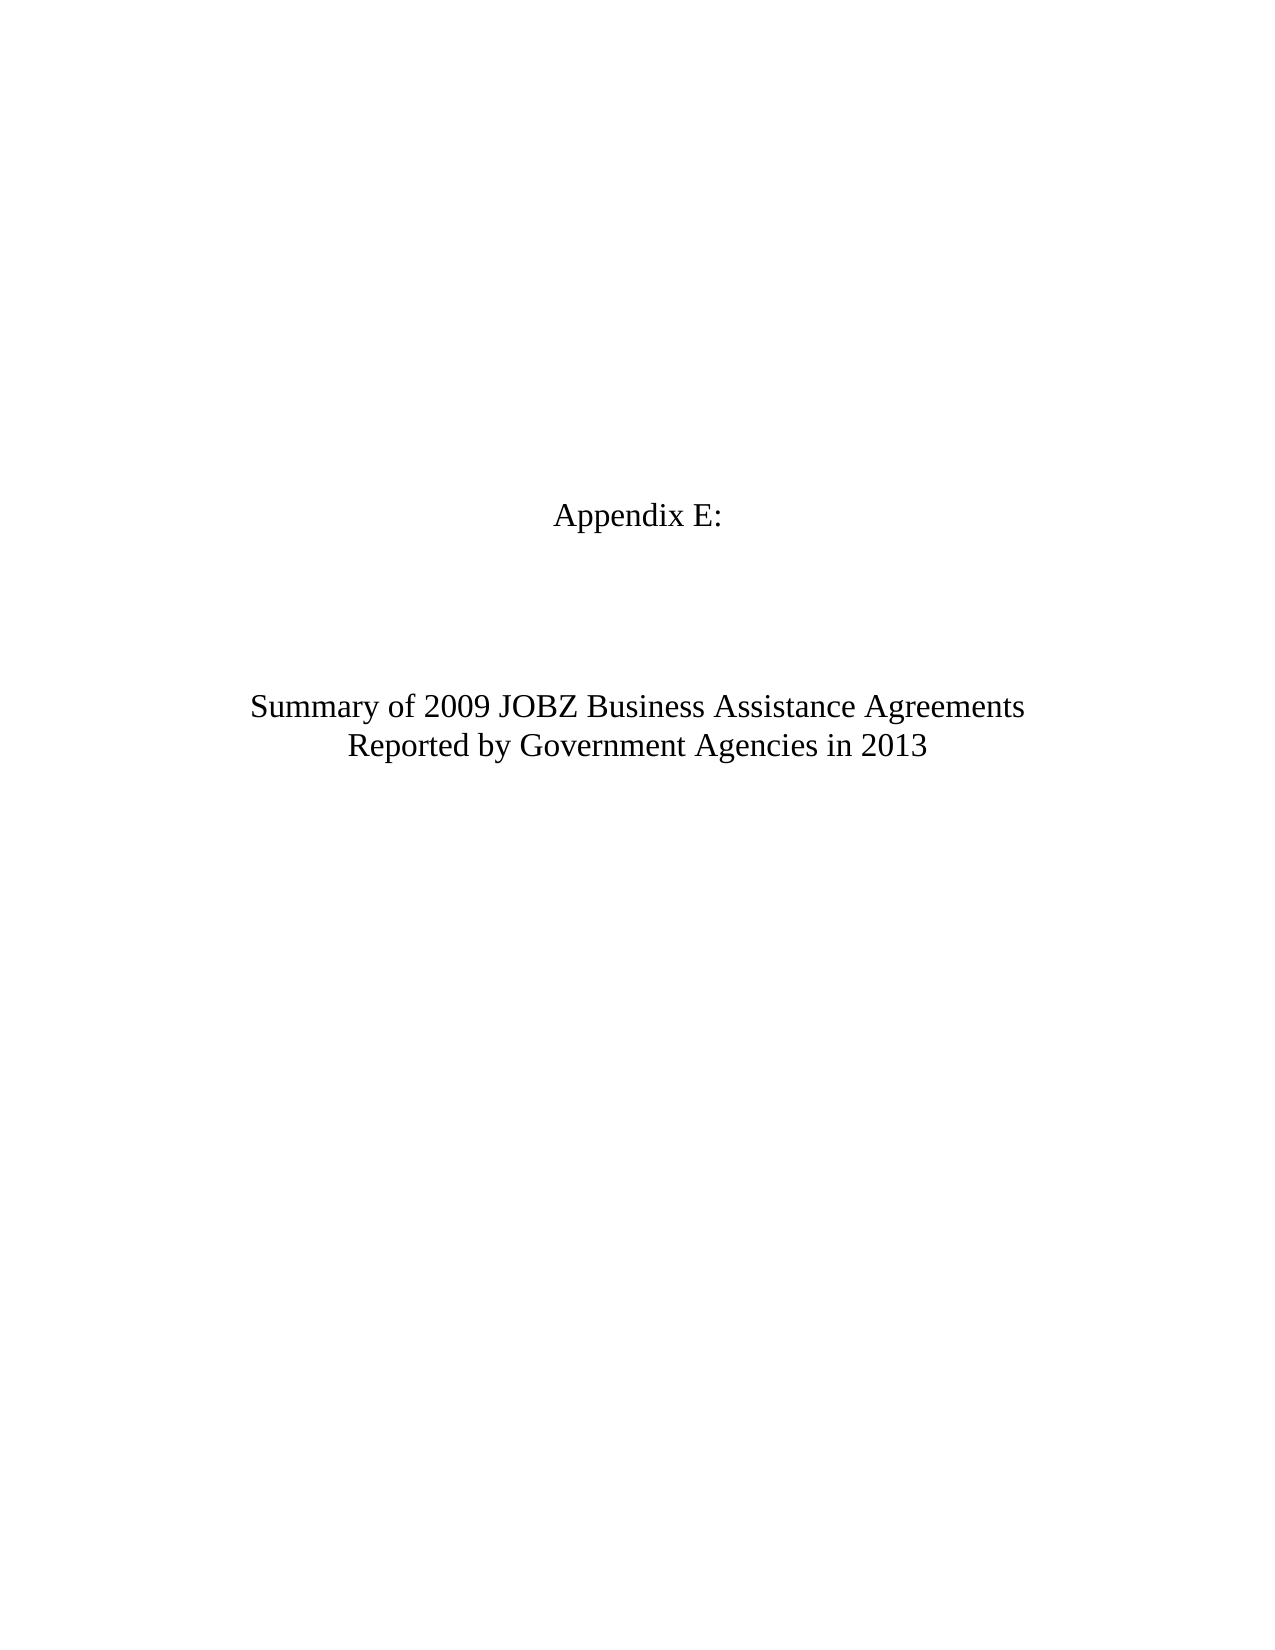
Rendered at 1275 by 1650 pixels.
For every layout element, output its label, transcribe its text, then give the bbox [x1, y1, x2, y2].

text Appendix E: [150, 495, 1125, 533]
text Summary of 2009 JOBZ Business Assistance Agreements [150, 687, 1125, 725]
text Reported by Government Agencies in 2013 [150, 725, 1125, 763]
